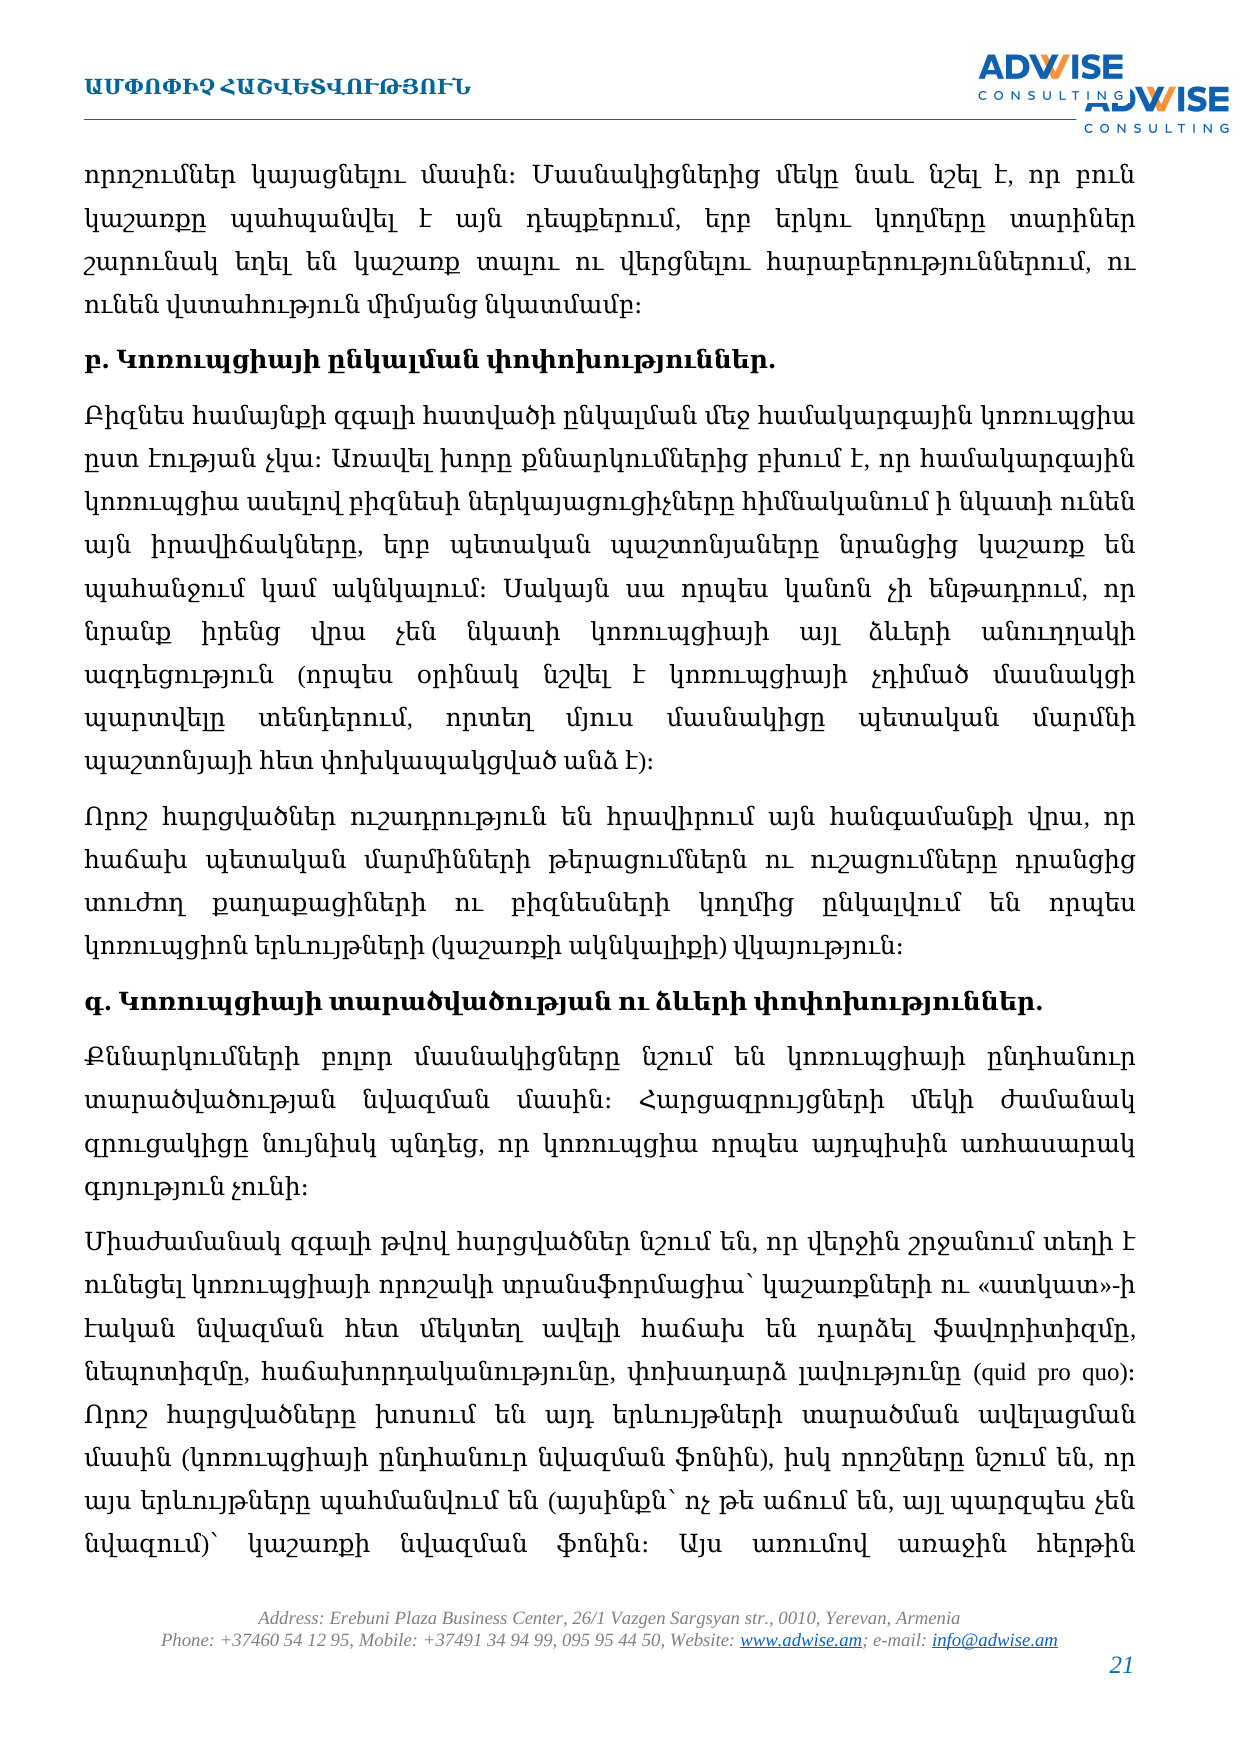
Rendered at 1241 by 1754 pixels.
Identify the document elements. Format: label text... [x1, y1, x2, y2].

text գ․ Կոռուպցիայի տարածվածության ու ձևերի փոփոխություններ․ [84, 987, 1137, 1016]
text Քննարկումների բոլոր մասնակիցները նշում են կոռուպցիայի ընդհանուր տարածվածության նվազման մասին։ Հարցազրույցների մեկի ժամանակ զրուցակիցը նույնիսկ պնդեց, որ կոռուպցիա որպես այդպիսին առհասարակ գոյություն չունի։ [84, 1042, 1137, 1201]
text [84, 161, 1137, 319]
text բ․ Կոռուպցիայի ընկալման փոփոխություններ․ [84, 346, 1137, 374]
picture [970, 43, 1236, 136]
text Բիզնես համայնքի զգալի հատվածի ընկալման մեջ համակարգային կոռուպցիա ըստ էության չկա։ Առավել խորը քննարկումներից բխում է, որ համակարգային կոռուպցիա ասելով բիզնեսի ներկայացուցիչները հիմնականում ի նկատի ունեն այն իրավիճակները, երբ պետական պաշտոնյաները նրանցից կաշառք են պահանջում կամ ակնկալում։ Սակայն սա որպես կանոն չի ենթադրում, որ նրանք իրենց վրա չեն նկատի կոռուպցիայի այլ ձևերի անուղղակի ազդեցություն (որպես օրինակ նշվել է կոռուպցիայի չդիմած մասնակցի պարտվելը տենդերում, որտեղ մյուս մասնակիցը պետական մարմնի պաշտոնյայի հետ փոխկապակցված անձ է)։ [84, 401, 1137, 775]
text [84, 1227, 1137, 1558]
text Որոշ հարցվածներ ուշադրություն են հրավիրում այն հանգամանքի վրա, որ հաճախ պետական մարմինների թերացումներն ու ուշացումները դրանցից տուժող քաղաքացիների ու բիզնեսների կողմից ընկալվում են որպես կոռուպցիոն երևույթների (կաշառքի ակնկալիքի) վկայություն։ [84, 802, 1137, 960]
